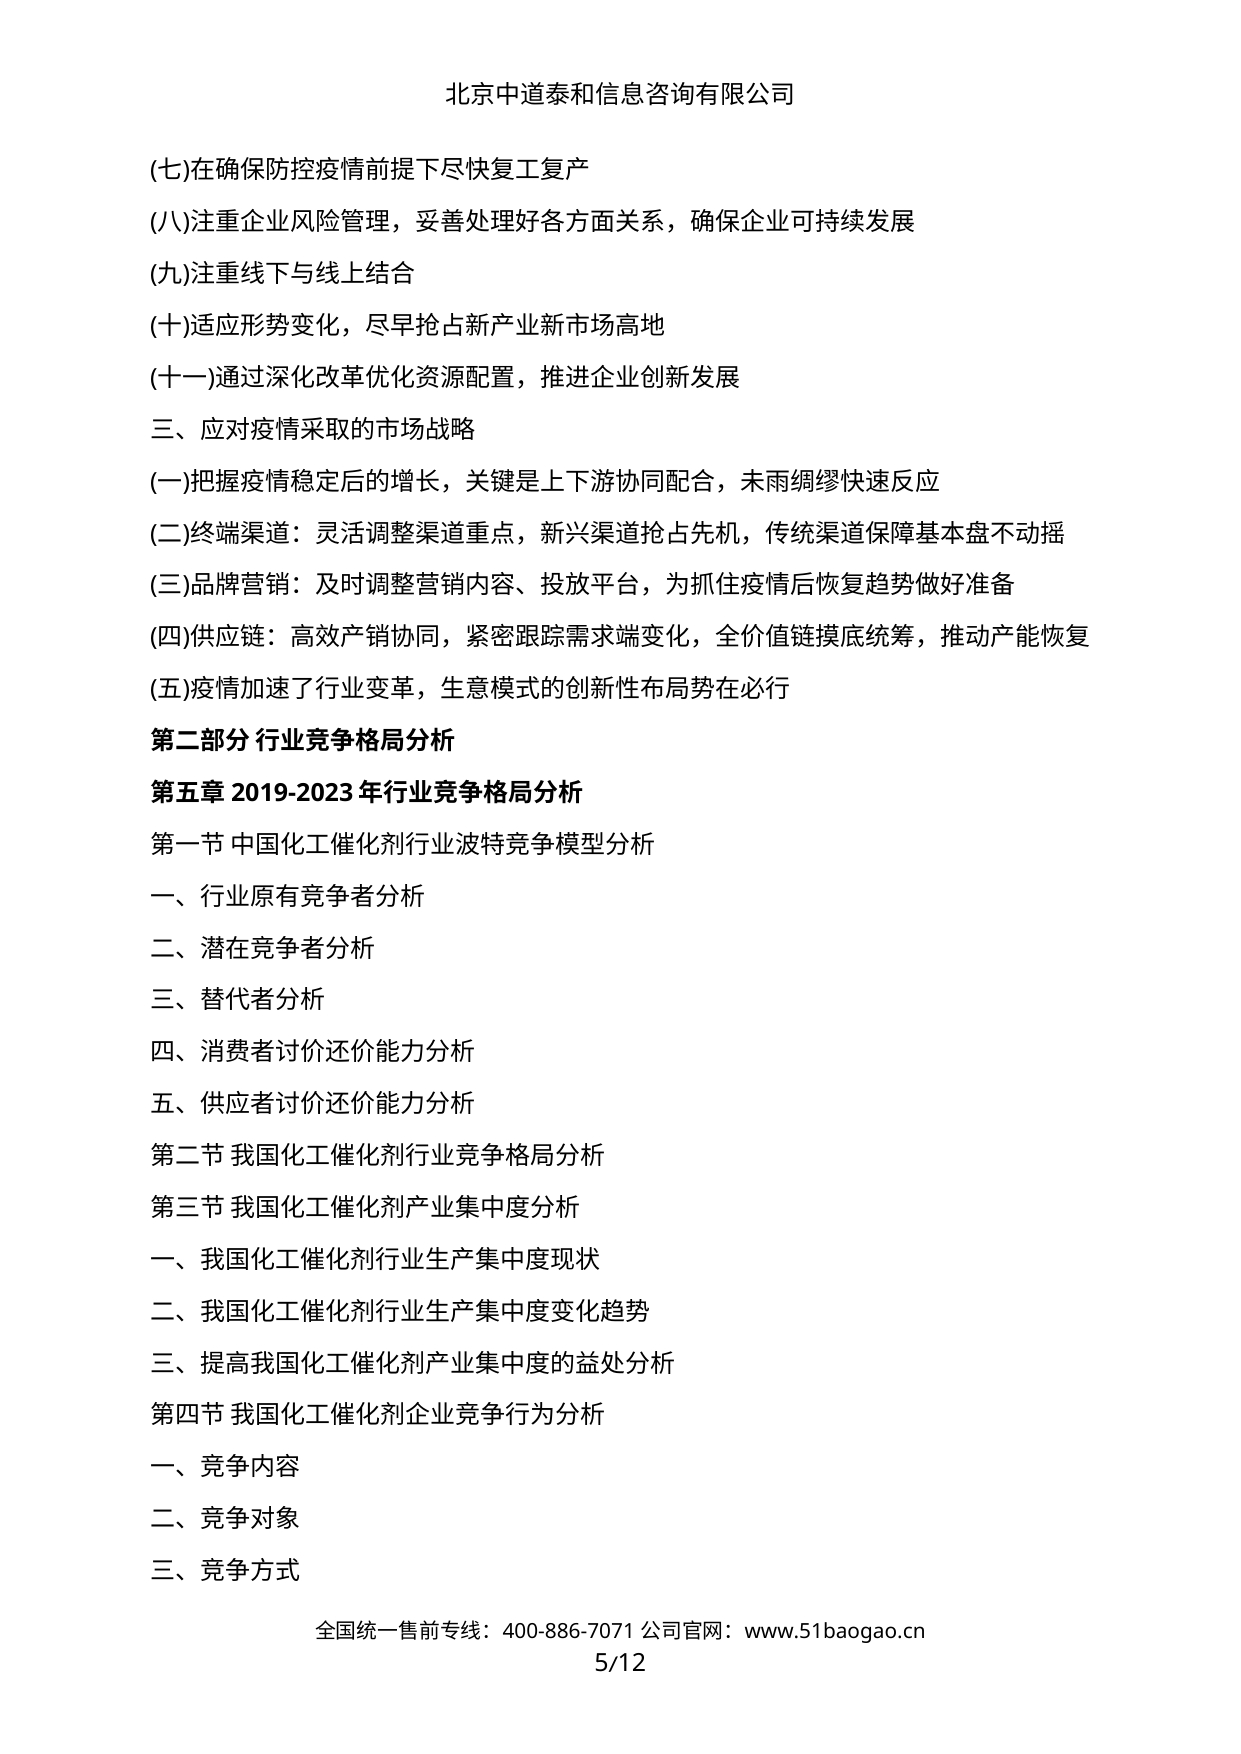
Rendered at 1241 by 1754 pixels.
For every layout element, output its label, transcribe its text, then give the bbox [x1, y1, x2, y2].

text 第五章 2019-2023年行业竞争格局分析 [150, 772, 1090, 809]
text (三)品牌营销：及时调整营销内容、投放平台，为抓住疫情后恢复趋势做好准备 [150, 565, 1090, 601]
text 三、应对疫情采取的市场战略 [150, 409, 1090, 446]
text (十一)通过深化改革优化资源配置，推进企业创新发展 [150, 357, 1090, 394]
text 一、竞争内容 [150, 1447, 1090, 1483]
text 五、供应者讨价还价能力分析 [150, 1084, 1090, 1120]
text 三、竞争方式 [150, 1551, 1090, 1587]
text (五)疫情加速了行业变革，生意模式的创新性布局势在必行 [150, 669, 1090, 705]
text (八)注重企业风险管理，妥善处理好各方面关系，确保企业可持续发展 [150, 202, 1090, 238]
text 二、潜在竞争者分析 [150, 928, 1090, 964]
text 第四节 我国化工催化剂企业竞争行为分析 [150, 1395, 1090, 1431]
text (七)在确保防控疫情前提下尽快复工复产 [150, 150, 1090, 186]
text 第三节 我国化工催化剂产业集中度分析 [150, 1187, 1090, 1224]
text 第二节 我国化工催化剂行业竞争格局分析 [150, 1136, 1090, 1172]
text 第二部分 行业竞争格局分析 [150, 721, 1090, 757]
text 四、消费者讨价还价能力分析 [150, 1032, 1090, 1068]
text 一、行业原有竞争者分析 [150, 876, 1090, 912]
text 第一节 中国化工催化剂行业波特竞争模型分析 [150, 824, 1090, 861]
text 二、我国化工催化剂行业生产集中度变化趋势 [150, 1291, 1090, 1327]
text (四)供应链：高效产销协同，紧密跟踪需求端变化，全价值链摸底统筹，推动产能恢复 [150, 617, 1090, 653]
text 一、我国化工催化剂行业生产集中度现状 [150, 1239, 1090, 1276]
text 二、竞争对象 [150, 1499, 1090, 1535]
text (二)终端渠道：灵活调整渠道重点，新兴渠道抢占先机，传统渠道保障基本盘不动摇 [150, 513, 1090, 549]
text (十)适应形势变化，尽早抢占新产业新市场高地 [150, 306, 1090, 342]
text 三、替代者分析 [150, 980, 1090, 1016]
text 三、提高我国化工催化剂产业集中度的益处分析 [150, 1343, 1090, 1379]
text (一)把握疫情稳定后的增长，关键是上下游协同配合，未雨绸缪快速反应 [150, 461, 1090, 497]
text (九)注重线下与线上结合 [150, 254, 1090, 290]
